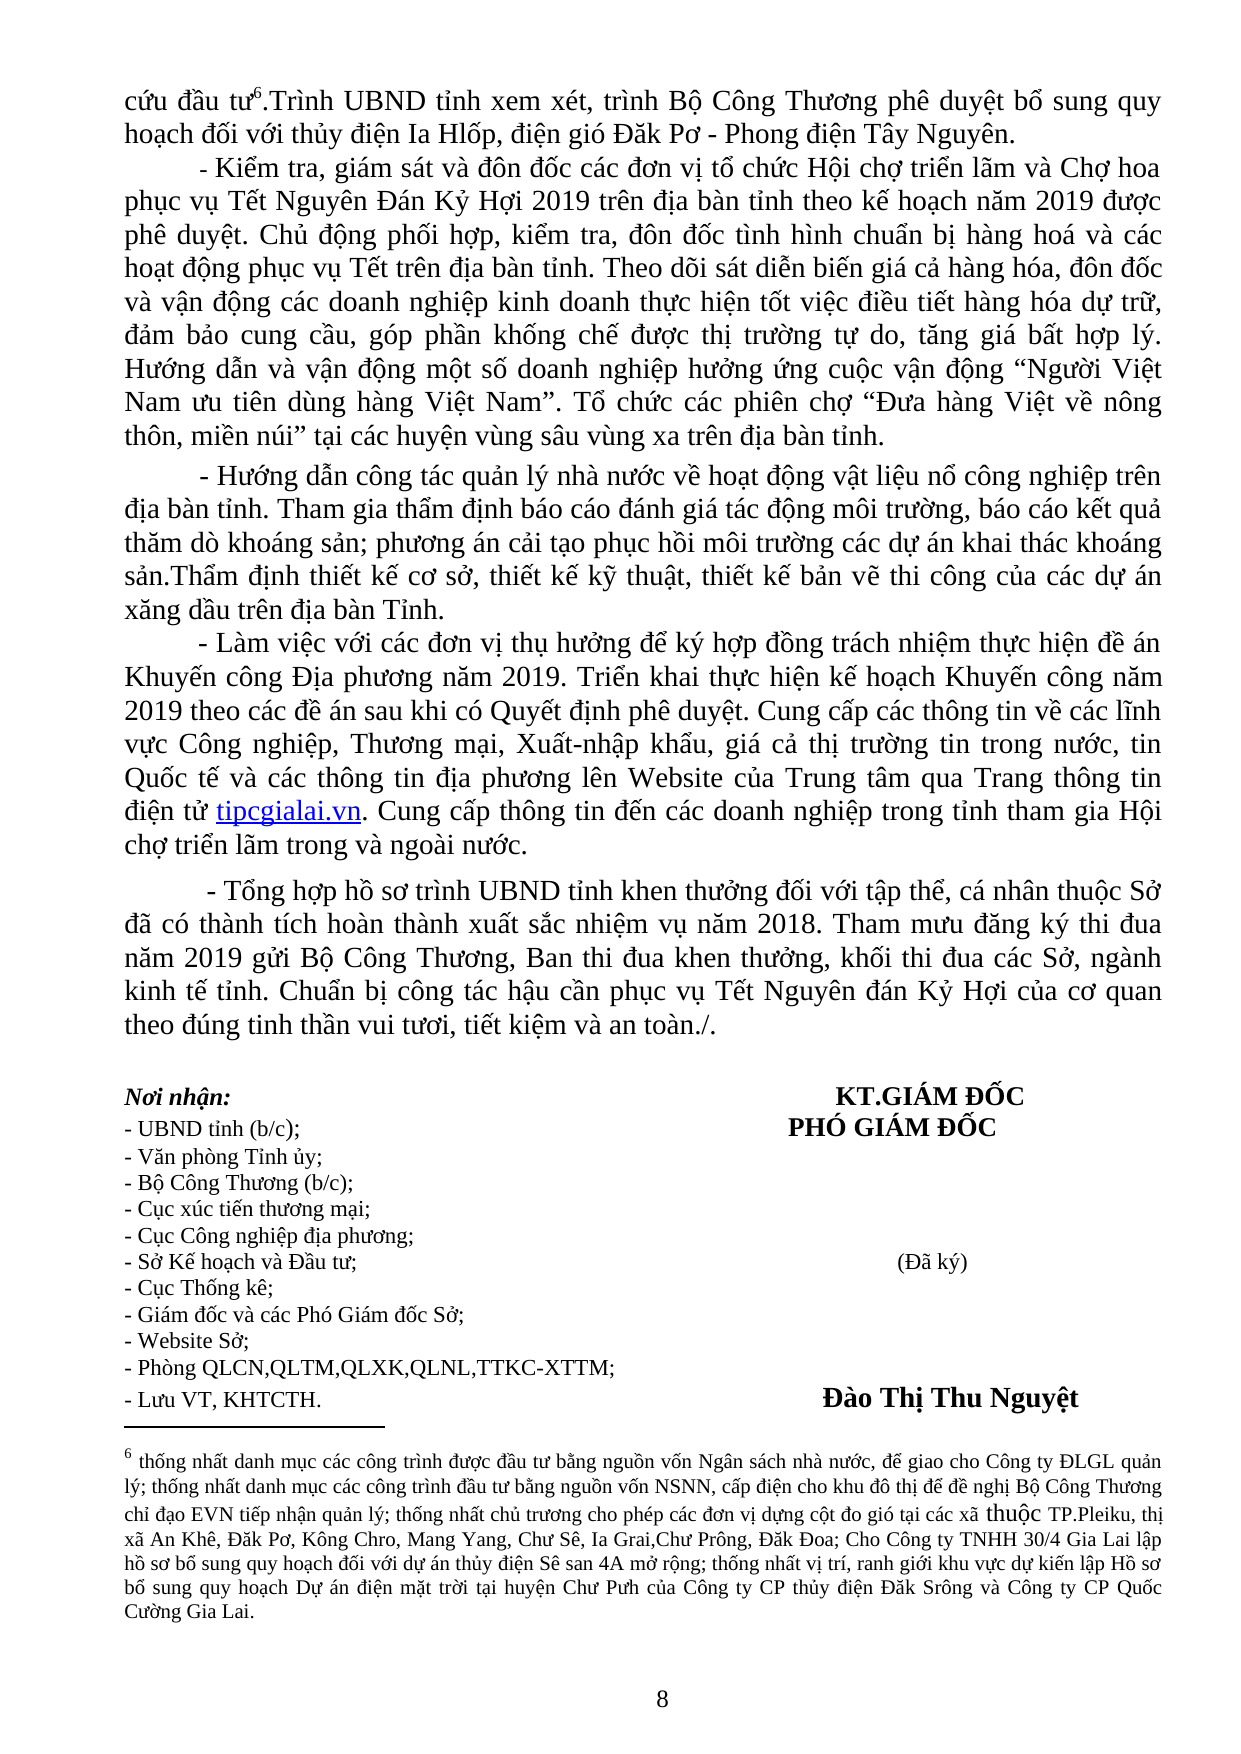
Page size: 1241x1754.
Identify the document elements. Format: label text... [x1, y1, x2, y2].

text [124, 83, 1163, 150]
text - Phòng QLCN,QLTM,QLXK,QLNL,TTKC-XTTM; [124, 1353, 1163, 1380]
text - Cục Thống kê; [124, 1274, 1163, 1301]
text - Văn phòng Tỉnh ủy; [124, 1143, 1163, 1169]
text - Bộ Công Thương (b/c); [124, 1169, 1163, 1195]
text - Làm việc với các đơn vị thụ hưởng để ký hợp đồng trách nhiệm thực hiện đề án Khuyến công Địa phương năm 2019. Triển khai thực hiện kế hoạch Khuyến công năm 2019 theo các đề án sau khi có Quyết định phê duyệt. Cung cấp các thông tin về các lĩnh vực Công nghiệp, Thương mại, Xuất-nhập khẩu, giá cả thị trường tin trong nước, tin Quốc tế và các thông tin địa phương lên Website của Trung tâm qua Trang thông tin điện tử tipcgialai.vn. Cung cấp thông tin đến các doanh nghiệp trong tỉnh tham gia Hội chợ triển lãm trong và ngoài nước. [124, 626, 1163, 860]
text - Hướng dẫn công tác quản lý nhà nước về hoạt động vật liệu nổ công nghiệp trên địa bàn tỉnh. Tham gia thẩm định báo cáo đánh giá tác động môi trường, báo cáo kết quả thăm dò khoáng sản; phương án cải tạo phục hồi môi trường các dự án khai thác khoáng sản.Thẩm định thiết kế cơ sở, thiết kế kỹ thuật, thiết kế bản vẽ thi công của các dự án xăng dầu trên địa bàn Tỉnh. [124, 458, 1163, 626]
text - Website Sở; [124, 1327, 1163, 1353]
text - UBND tỉnh (b/c); PHÓ GIÁM ĐỐC [124, 1112, 1163, 1143]
text - Lưu VT, KHTCTH. Đào Thị Thu Nguyệt [124, 1380, 1163, 1413]
text - Cục xúc tiến thương mại; [124, 1195, 1163, 1222]
text - Sở Kế hoạch và Đầu tư; (Đã ký) [124, 1248, 1163, 1274]
text - Cục Công nghiệp địa phương; [124, 1222, 1163, 1248]
text Nơi nhận: KT.GIÁM ĐỐC [124, 1080, 1163, 1112]
text - Kiểm tra, giám sát và đôn đốc các đơn vị tổ chức Hội chợ triển lãm và Chợ hoa phục vụ Tết Nguyên Đán Kỷ Hợi 2019 trên địa bàn tỉnh theo kế hoạch năm 2019 được phê duyệt. Chủ động phối hợp, kiểm tra, đôn đốc tình hình chuẩn bị hàng hoá và các hoạt động phục vụ Tết trên địa bàn tỉnh. Theo dõi sát diễn biến giá cả hàng hóa, đôn đốc và vận động các doanh nghiệp kinh doanh thực hiện tốt việc điều tiết hàng hóa dự trữ, đảm bảo cung cầu, góp phần khống chế được thị trường tự do, tăng giá bất hợp lý. Hướng dẫn và vận động một số doanh nghiệp hưởng ứng cuộc vận động “Người Việt Nam ưu tiên dùng hàng Việt Nam”. Tổ chức các phiên chợ “Đưa hàng Việt về nông thôn, miền núi” tại các huyện vùng sâu vùng xa trên địa bàn tỉnh. [124, 150, 1163, 452]
text - Giám đốc và các Phó Giám đốc Sở; [124, 1301, 1163, 1327]
text - Tổng hợp hồ sơ trình UBND tỉnh khen thưởng đối với tập thể, cá nhân thuộc Sở đã có thành tích hoàn thành xuất sắc nhiệm vụ năm 2018. Tham mưu đăng ký thi đua năm 2019 gửi Bộ Công Thương, Ban thi đua khen thưởng, khối thi đua các Sở, ngành kinh tế tỉnh. Chuẩn bị công tác hậu cần phục vụ Tết Nguyên đán Kỷ Hợi của cơ quan theo đúng tinh thần vui tươi, tiết kiệm và an toàn./. [124, 873, 1163, 1041]
